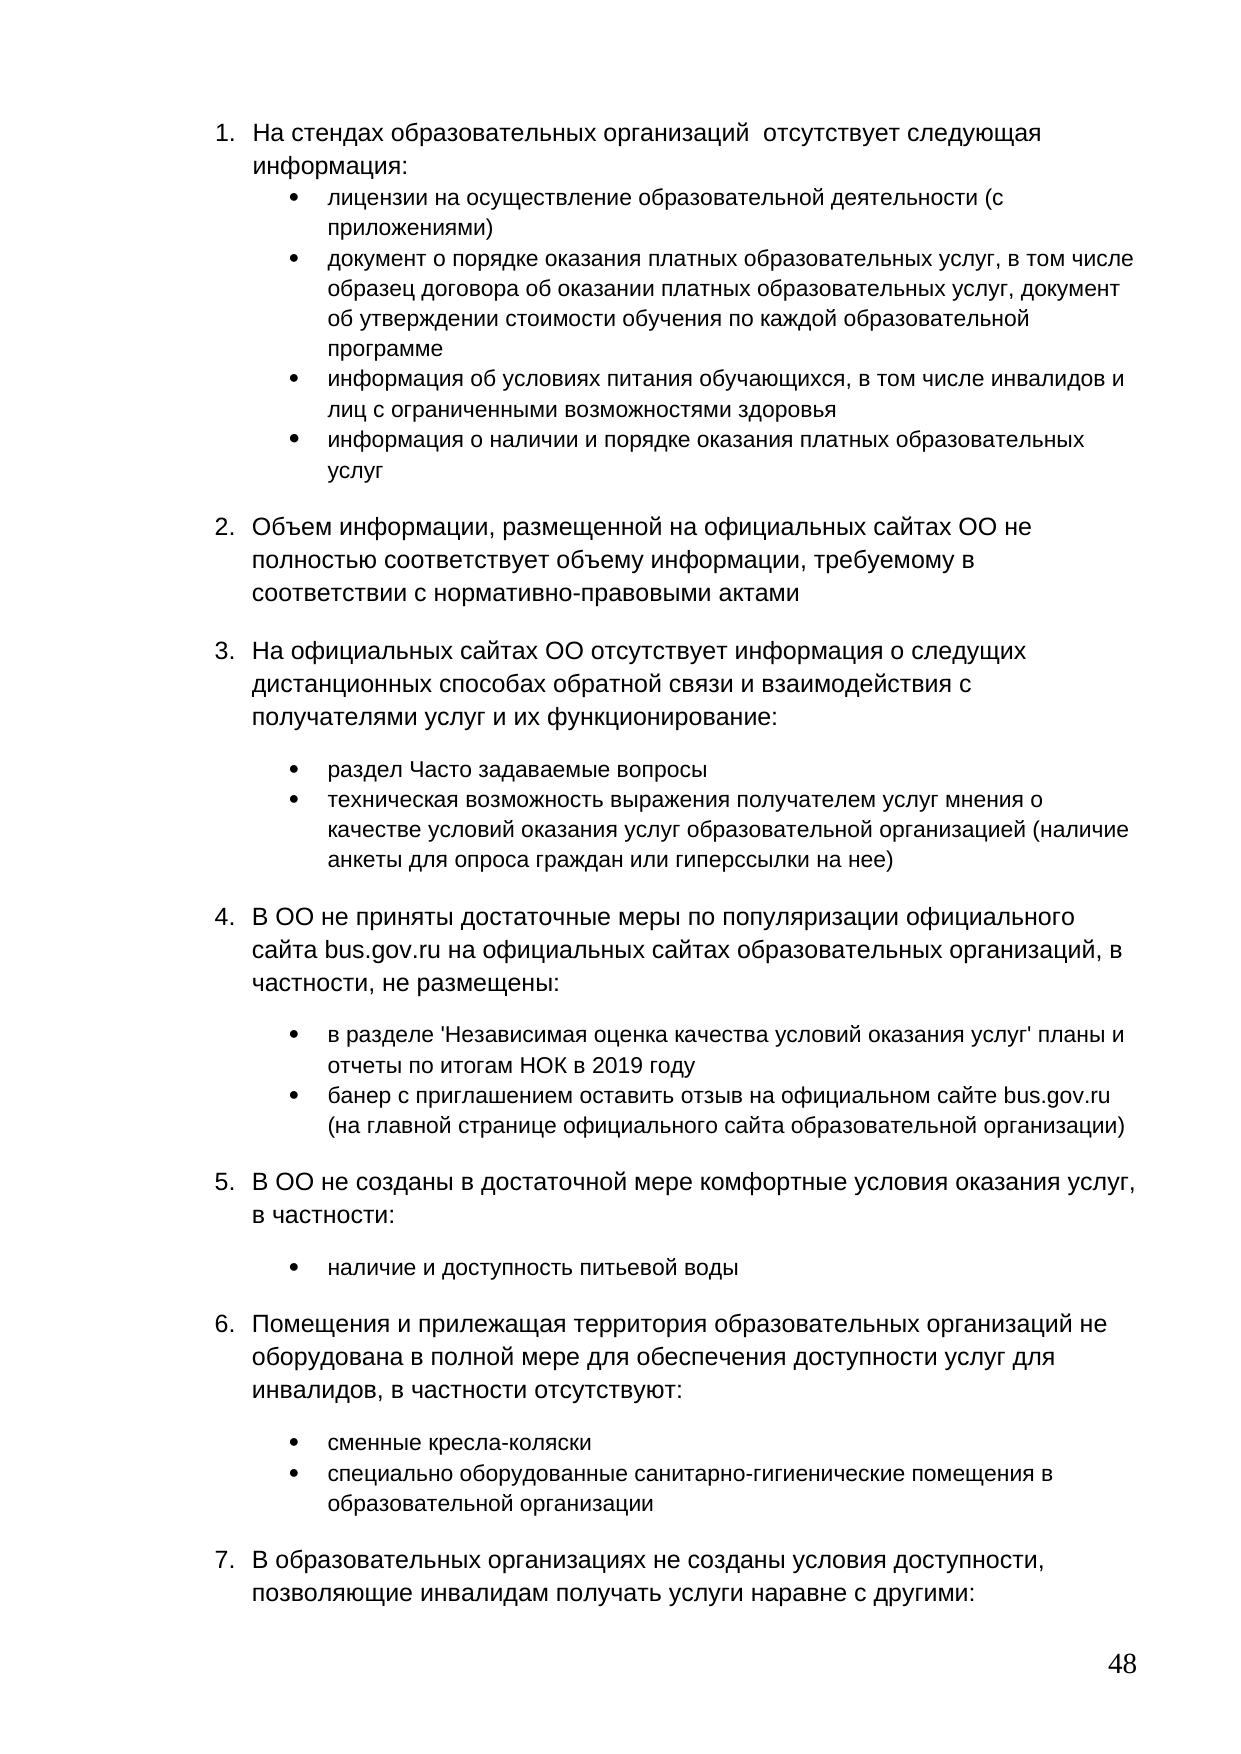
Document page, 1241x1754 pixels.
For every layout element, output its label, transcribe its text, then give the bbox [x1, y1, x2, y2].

list Помещения и прилежащая территория образовательных организаций не оборудована в полной мере для обеспечения доступности услуг для инвалидов, в частности отсутствуют: [214, 1309, 1137, 1404]
list банер с приглашением оставить отзыв на официальном сайте bus.gov.ru (на главной странице официального сайта образовательной организации) [290, 1082, 1137, 1138]
list Объем информации, размещенной на официальных сайтах ОО не полностью соответствует объему информации, требуемому в соответствии с нормативно-правовыми актами [214, 512, 1137, 607]
list раздел Часто задаваемые вопросы [290, 756, 1137, 782]
list в разделе 'Независимая оценка качества условий оказания услуг' планы и отчеты по итогам НОК в 2019 году [290, 1021, 1137, 1078]
list информация о наличии и порядке оказания платных образовательных услуг [290, 426, 1137, 483]
list специально оборудованные санитарно-гигиенические помещения в образовательной организации [290, 1459, 1137, 1516]
list На стендах образовательных организаций отсутствует следующая информация: [215, 118, 1137, 180]
list В ОО не приняты достаточные меры по популяризации официального сайта bus.gov.ru на официальных сайтах образовательных организаций, в частности, не размещены: [214, 902, 1137, 996]
list наличие и доступность питьевой воды [290, 1254, 1137, 1281]
list документ о порядке оказания платных образовательных услуг, в том числе образец договора об оказании платных образовательных услуг, документ об утверждении стоимости обучения по каждой образовательной программе [290, 244, 1137, 362]
list В ОО не созданы в достаточной мере комфортные условия оказания услуг, в частности: [214, 1167, 1137, 1229]
list информация об условиях питания обучающихся, в том числе инвалидов и лиц с ограниченными возможностями здоровья [290, 365, 1137, 422]
list техническая возможность выражения получателем услуг мнения о качестве условий оказания услуг образовательной организацией (наличие анкеты для опроса граждан или гиперссылки на нее) [290, 786, 1137, 873]
list На официальных сайтах ОО отсутствует информация о следущих дистанционных способах обратной связи и взаимодействия с получателями услуг и их функционирование: [214, 636, 1137, 731]
list лицензии на осуществление образовательной деятельности (с приложениями) [290, 184, 1137, 241]
list В образовательных организациях не созданы условия доступности, позволяющие инвалидам получать услуги наравне с другими: [214, 1545, 1137, 1607]
list сменные кресла-коляски [290, 1429, 1137, 1456]
